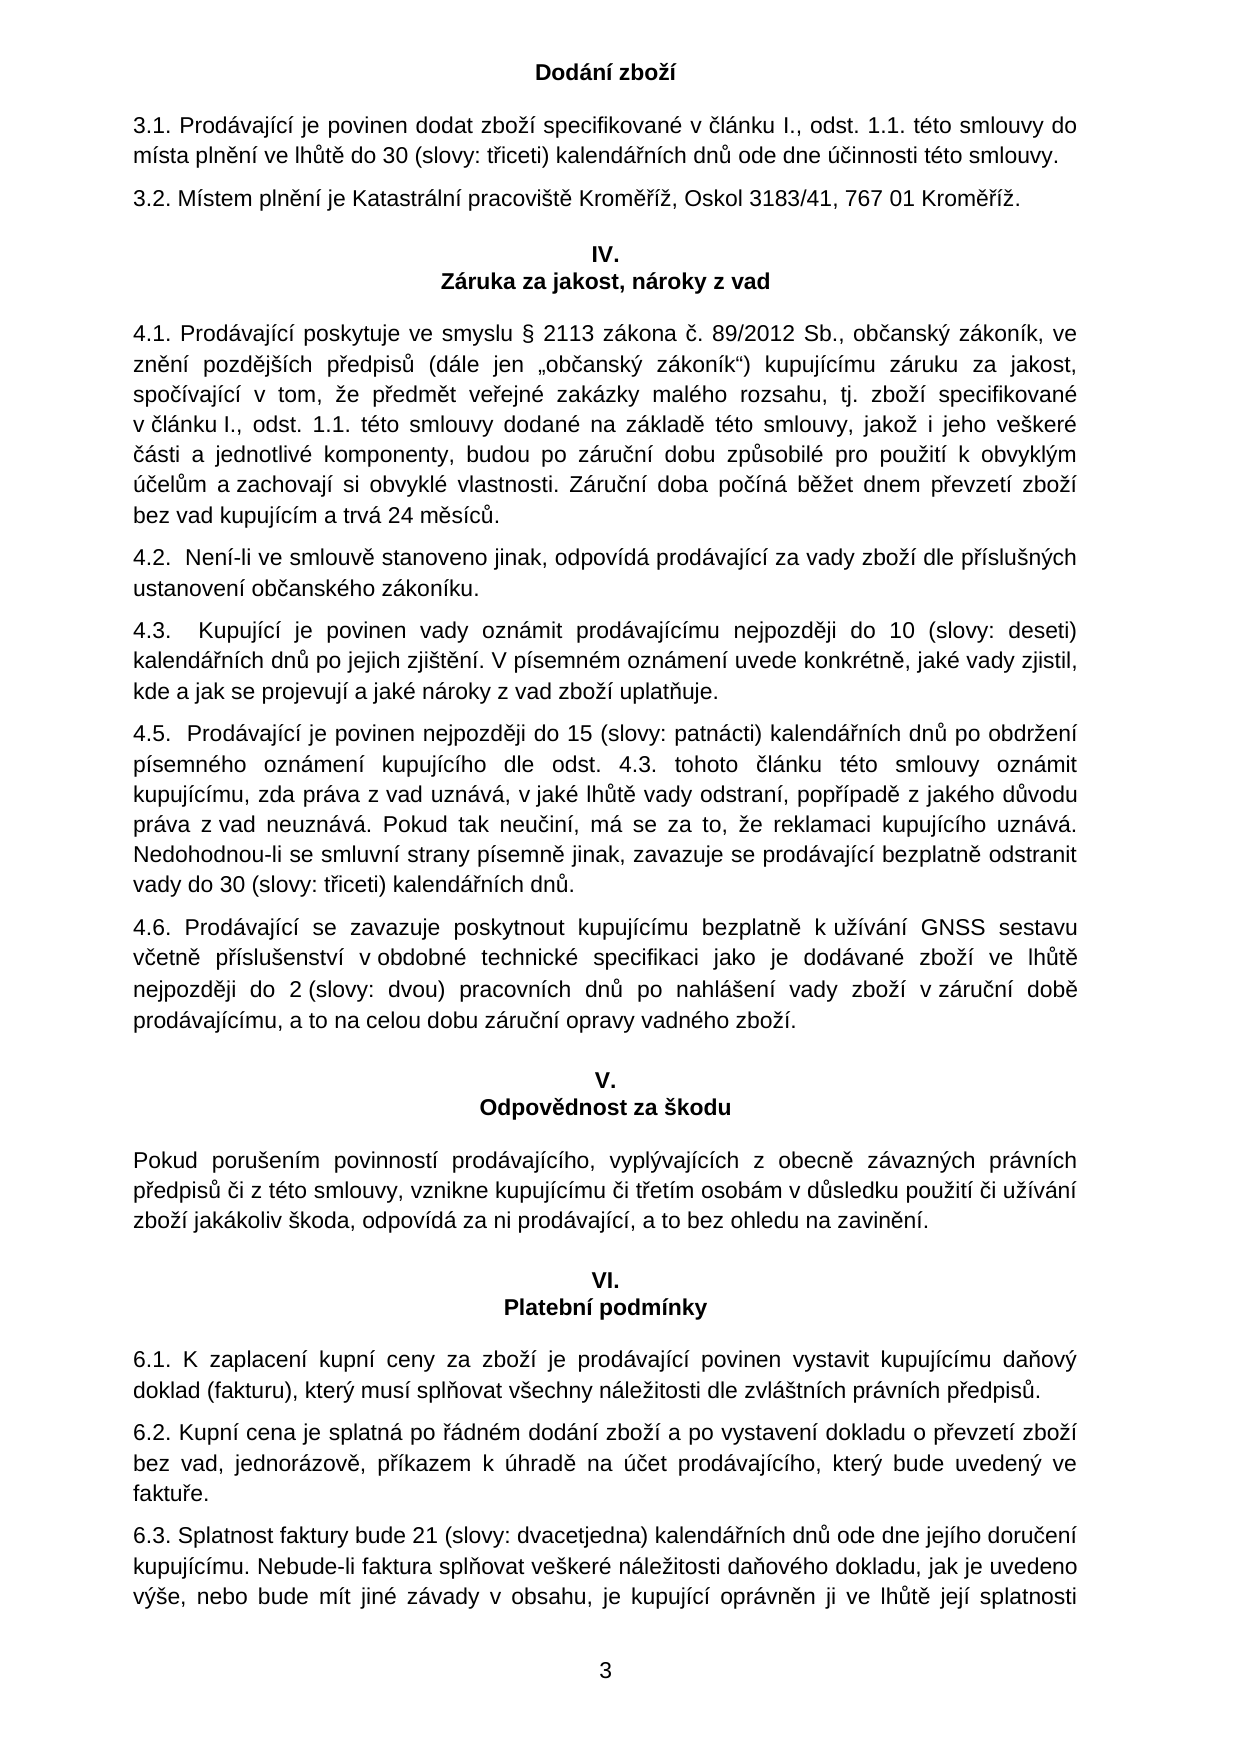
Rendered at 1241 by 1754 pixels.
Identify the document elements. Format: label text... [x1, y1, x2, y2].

text 4.2. Není-li ve smlouvě stanoveno jinak, odpovídá prodávající za vady zboží dle příslušných ustanovení občanského zákoníku. [133, 544, 1078, 601]
text IV. [133, 241, 1078, 268]
text 4.3. Kupující je povinen vady oznámit prodávajícímu nejpozději do 10 (slovy: deseti) kalendářních dnů po jejich zjištění. V písemném oznámení uvede konkrétně, jaké vady zjistil, kde a jak se projevují a jaké nároky z vad zboží uplatňuje. [133, 617, 1078, 704]
text V. [133, 1067, 1078, 1094]
text Pokud porušením povinností prodávajícího, vyplývajících z obecně závazných právních předpisů či z této smlouvy, vznikne kupujícímu či třetím osobám v důsledku použití či užívání zboží jakákoliv škoda, odpovídá za ni prodávající, a to bez ohledu na zavinění. [133, 1147, 1078, 1233]
text 6.2. Kupní cena je splatná po řádném dodání zboží a po vystavení dokladu o převzetí zboží bez vad, jednorázově, příkazem k úhradě na účet prodávajícího, který bude uvedený ve faktuře. [133, 1419, 1078, 1506]
text Platební podmínky [133, 1294, 1078, 1320]
text 3.2. Místem plnění je Katastrální pracoviště Kroměříž, Oskol 3183/41, 767 01 Kroměříž. [133, 185, 1078, 211]
text 4.6. Prodávající se zavazuje poskytnout kupujícímu bezplatně k užívání GNSS sestavu včetně příslušenství v obdobné technické specifikaci jako je dodávané zboží ve lhůtě nejpozději do 2 (slovy: dvou) pracovních dnů po nahlášení vady zboží v záruční době prodávajícímu, a to na celou dobu záruční opravy vadného zboží. [133, 914, 1078, 1033]
text 6.1. K zaplacení kupní ceny za zboží je prodávající povinen vystavit kupujícímu daňový doklad (fakturu), který musí splňovat všechny náležitosti dle zvláštních právních předpisů. [133, 1346, 1078, 1403]
text 3.1. Prodávající je povinen dodat zboží specifikované v článku I., odst. 1.1. této smlouvy do místa plnění ve lhůtě do 30 (slovy: třiceti) kalendářních dnů ode dne účinnosti této smlouvy. [133, 112, 1078, 168]
text Dodání zboží [133, 59, 1078, 85]
text Odpovědnost za škodu [133, 1094, 1078, 1120]
text 4.1. Prodávající poskytuje ve smyslu § 2113 zákona č. 89/2012 Sb., občanský zákoník, ve znění pozdějších předpisů (dále jen „občanský zákoník“) kupujícímu záruku za jakost, spočívající v tom, že předmět veřejné zakázky malého rozsahu, tj. zboží specifikované v článku I., odst. 1.1. této smlouvy dodané na základě této smlouvy, jakož i jeho veškeré části a jednotlivé komponenty, budou po záruční dobu způsobilé pro použití k obvyklým účelům a zachovají si obvyklé vlastnosti. Záruční doba počíná běžet dnem převzetí zboží bez vad kupujícím a trvá 24 měsíců. [133, 320, 1078, 528]
text Záruka za jakost, nároky z vad [133, 268, 1078, 294]
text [133, 1522, 1078, 1609]
text VI. [133, 1267, 1078, 1294]
text 4.5. Prodávající je povinen nejpozději do 15 (slovy: patnácti) kalendářních dnů po obdržení písemného oznámení kupujícího dle odst. 4.3. tohoto článku této smlouvy oznámit kupujícímu, zda práva z vad uznává, v jaké lhůtě vady odstraní, popřípadě z jakého důvodu práva z vad neuznává. Pokud tak neučiní, má se za to, že reklamaci kupujícího uznává. Nedohodnou-li se smluvní strany písemně jinak, zavazuje se prodávající bezplatně odstranit vady do 30 (slovy: třiceti) kalendářních dnů. [133, 720, 1078, 898]
